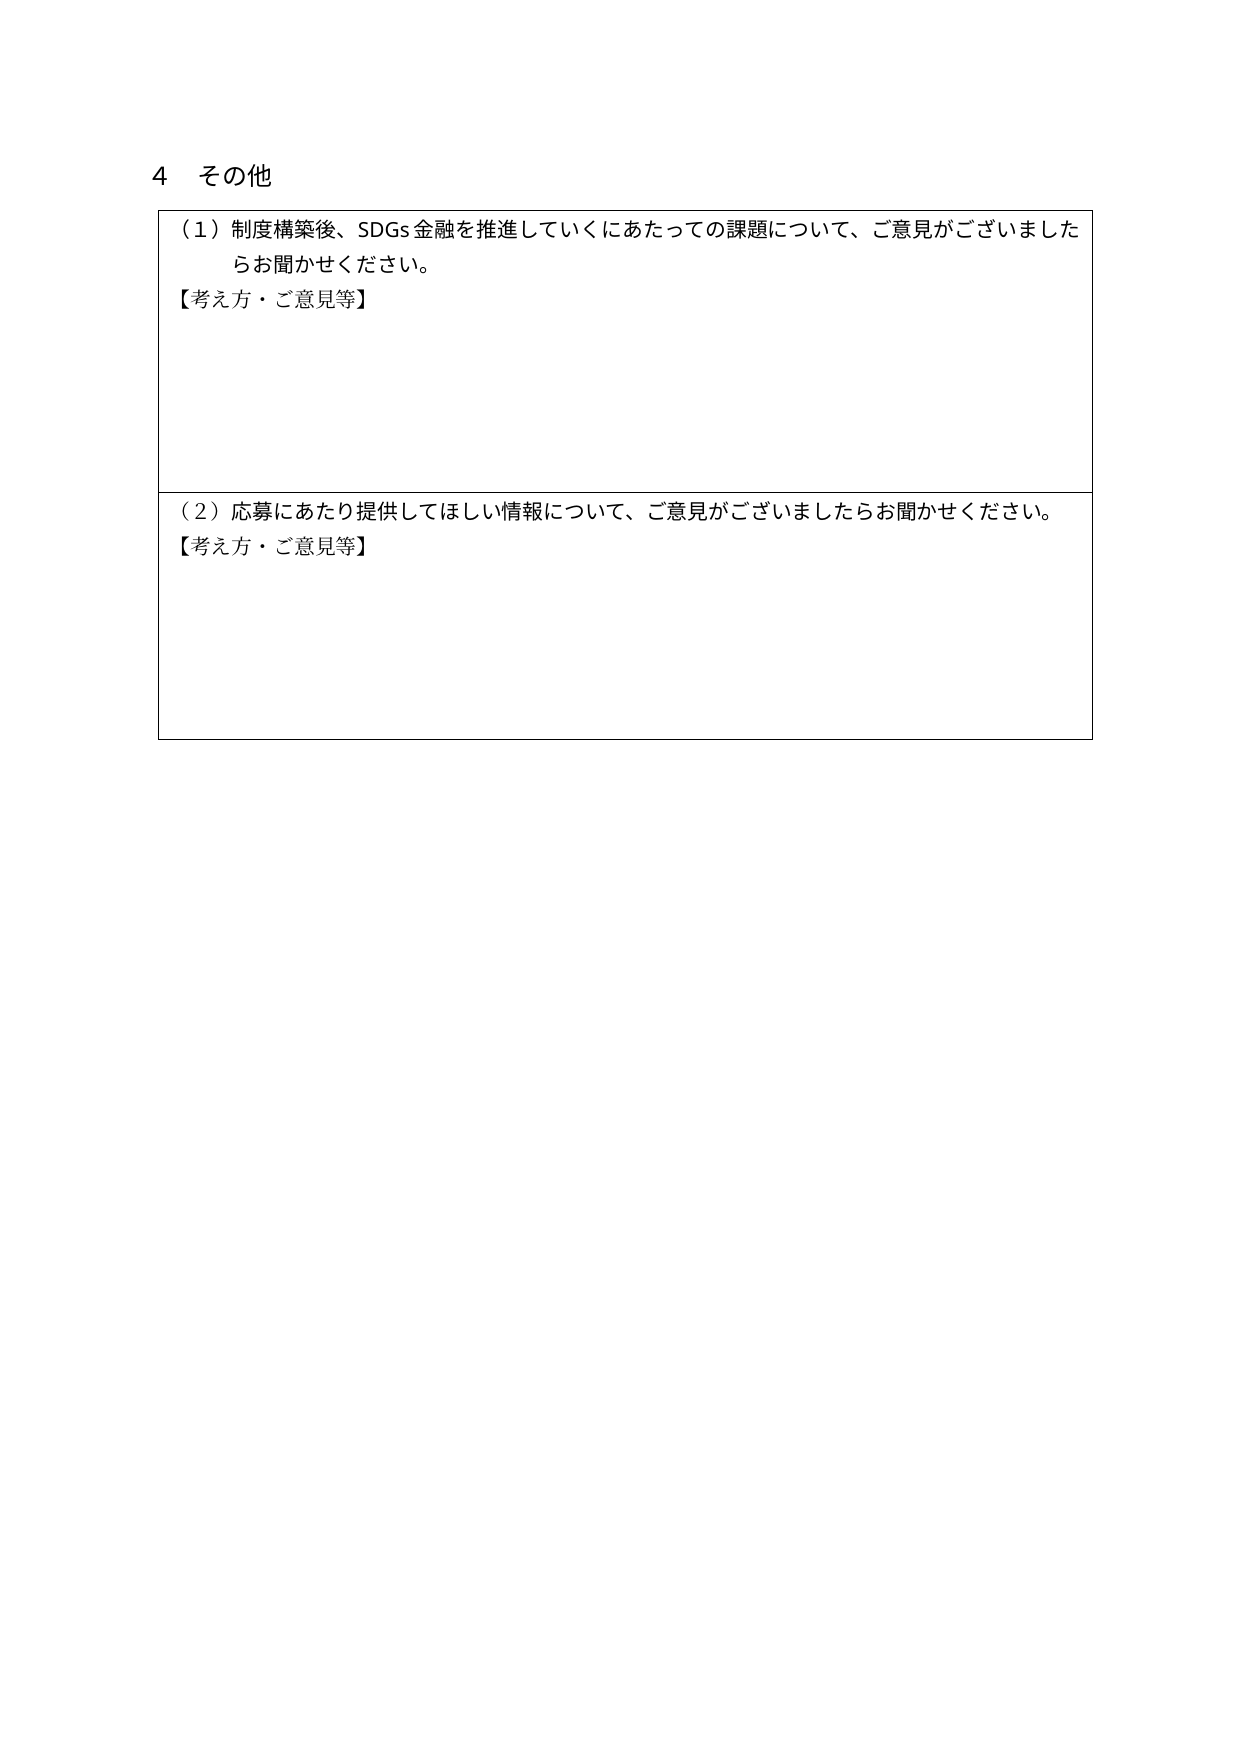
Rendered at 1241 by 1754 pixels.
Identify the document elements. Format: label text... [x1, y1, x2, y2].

table_header （１）制度構築後、SDGs金融を推進していくにあたっての課題について、ご意見がございましたらお聞かせください。 【考え方・ご意見等】 [159, 211, 1092, 492]
text ４ その他 [148, 140, 1092, 210]
table_cell （２）応募にあたり提供してほしい情報について、ご意見がございましたらお聞かせください。 【考え方・ご意見等】 [159, 493, 1092, 739]
